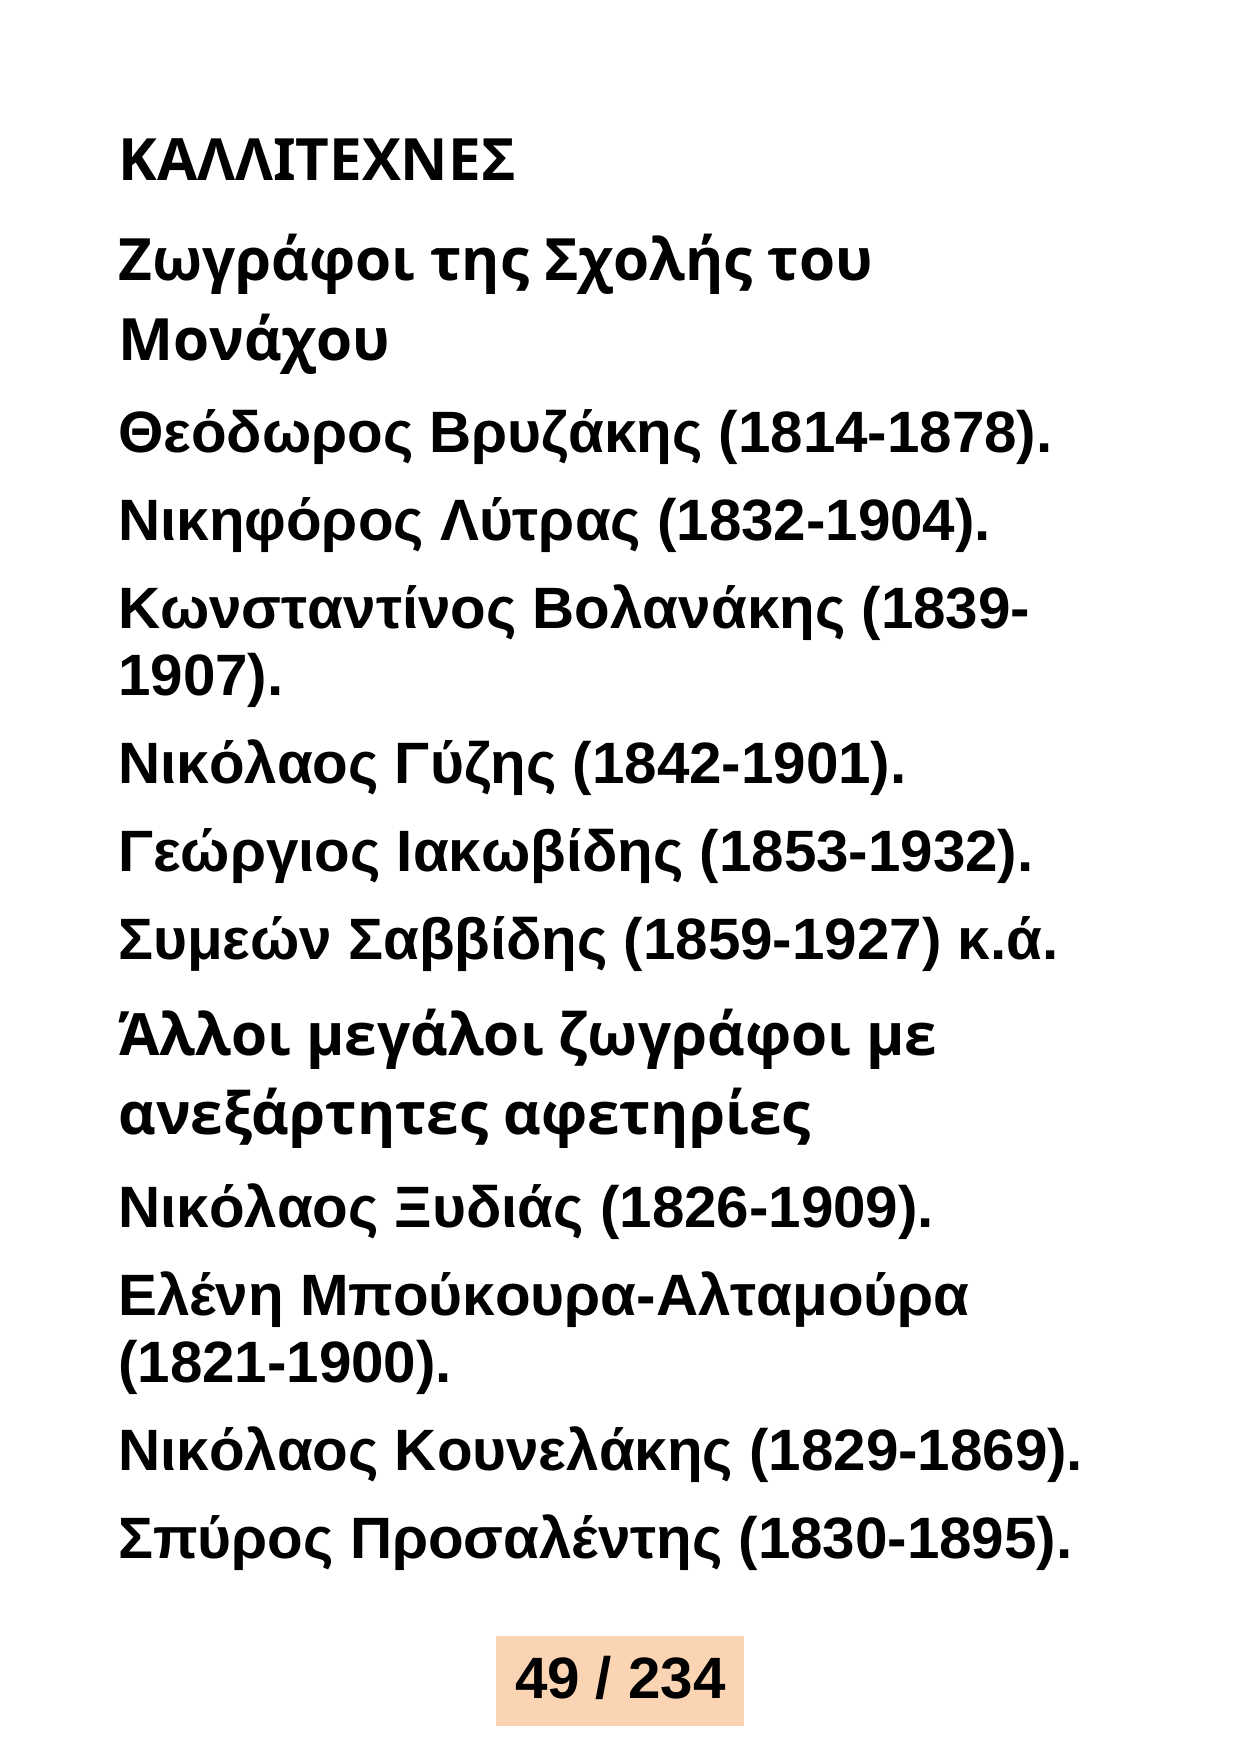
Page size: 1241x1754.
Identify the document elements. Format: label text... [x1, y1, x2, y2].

text Άλλοι μεγάλοι ζωγράφοι με ανεξάρτητες αφετηρίες [118, 993, 1122, 1152]
text Συμεών Σαββίδης (1859-1927) κ.ά. [118, 905, 1122, 972]
text Ελένη Μπούκουρα-Αλταμούρα (1821-1900). [118, 1261, 1122, 1395]
text Ζωγράφοι της Σχολής του Μονάχου [118, 218, 1122, 377]
text Νικόλαος Κουνελάκης (1829-1869). [118, 1416, 1122, 1483]
text Νικόλαος Γύζης (1842-1901). [118, 729, 1122, 796]
text Νικόλαος Ξυδιάς (1826-1909). [118, 1173, 1122, 1240]
text Σπύρος Προσαλέντης (1830-1895). [118, 1503, 1122, 1571]
text Νικηφόρος Λύτρας (1832-1904). [118, 486, 1122, 553]
text Θεόδωρος Βρυζάκης (1814-1878). [118, 398, 1122, 465]
text Κωνσταντίνος Βολανάκης (1839-1907). [118, 574, 1122, 708]
text Γεώργιος Ιακωβίδης (1853-1932). [118, 817, 1122, 884]
text ΚΑΛΛΙΤΕΧΝΕΣ [118, 118, 1122, 198]
